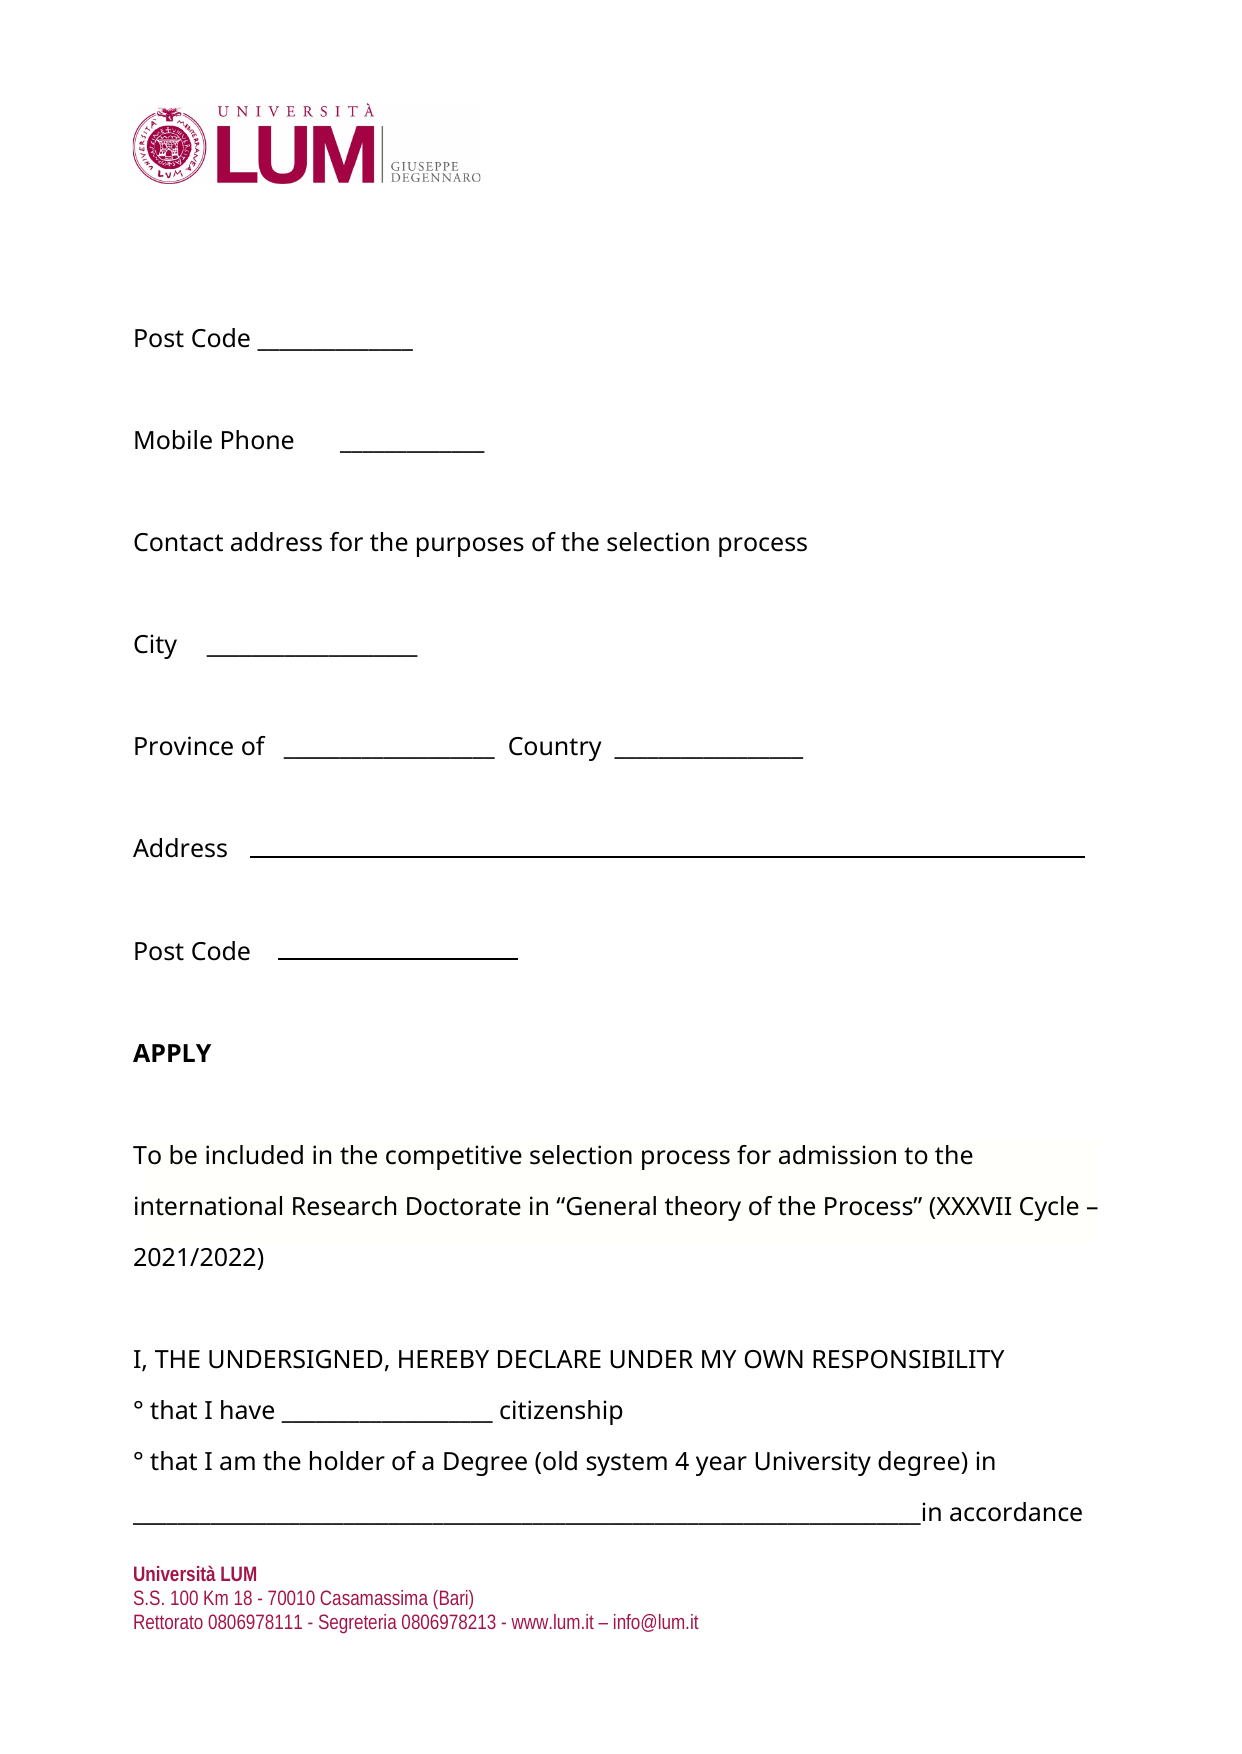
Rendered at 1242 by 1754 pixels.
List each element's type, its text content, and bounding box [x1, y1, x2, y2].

text ° that I have ___________________ citizenship [133, 1393, 1106, 1427]
text Mobile Phone _____________ [133, 423, 1106, 457]
text Province of ___________________ Country _________________ [133, 729, 1106, 763]
text Address [133, 831, 1106, 865]
text To be included in the competitive selection process for admission to the international Research Doctorate in “General theory of the Process” (XXXVII Cycle – 2021/2022) [133, 1137, 1106, 1273]
text Post Code ______________ [133, 321, 1106, 355]
text City ___________________ [133, 627, 1106, 661]
picture [132, 103, 481, 184]
text APPLY [133, 1035, 1106, 1069]
text Post Code [133, 933, 1106, 967]
text Contact address for the purposes of the selection process [133, 525, 1106, 559]
text I, THE UNDERSIGNED, HEREBY DECLARE UNDER MY OWN RESPONSIBILITY [133, 1342, 1106, 1376]
